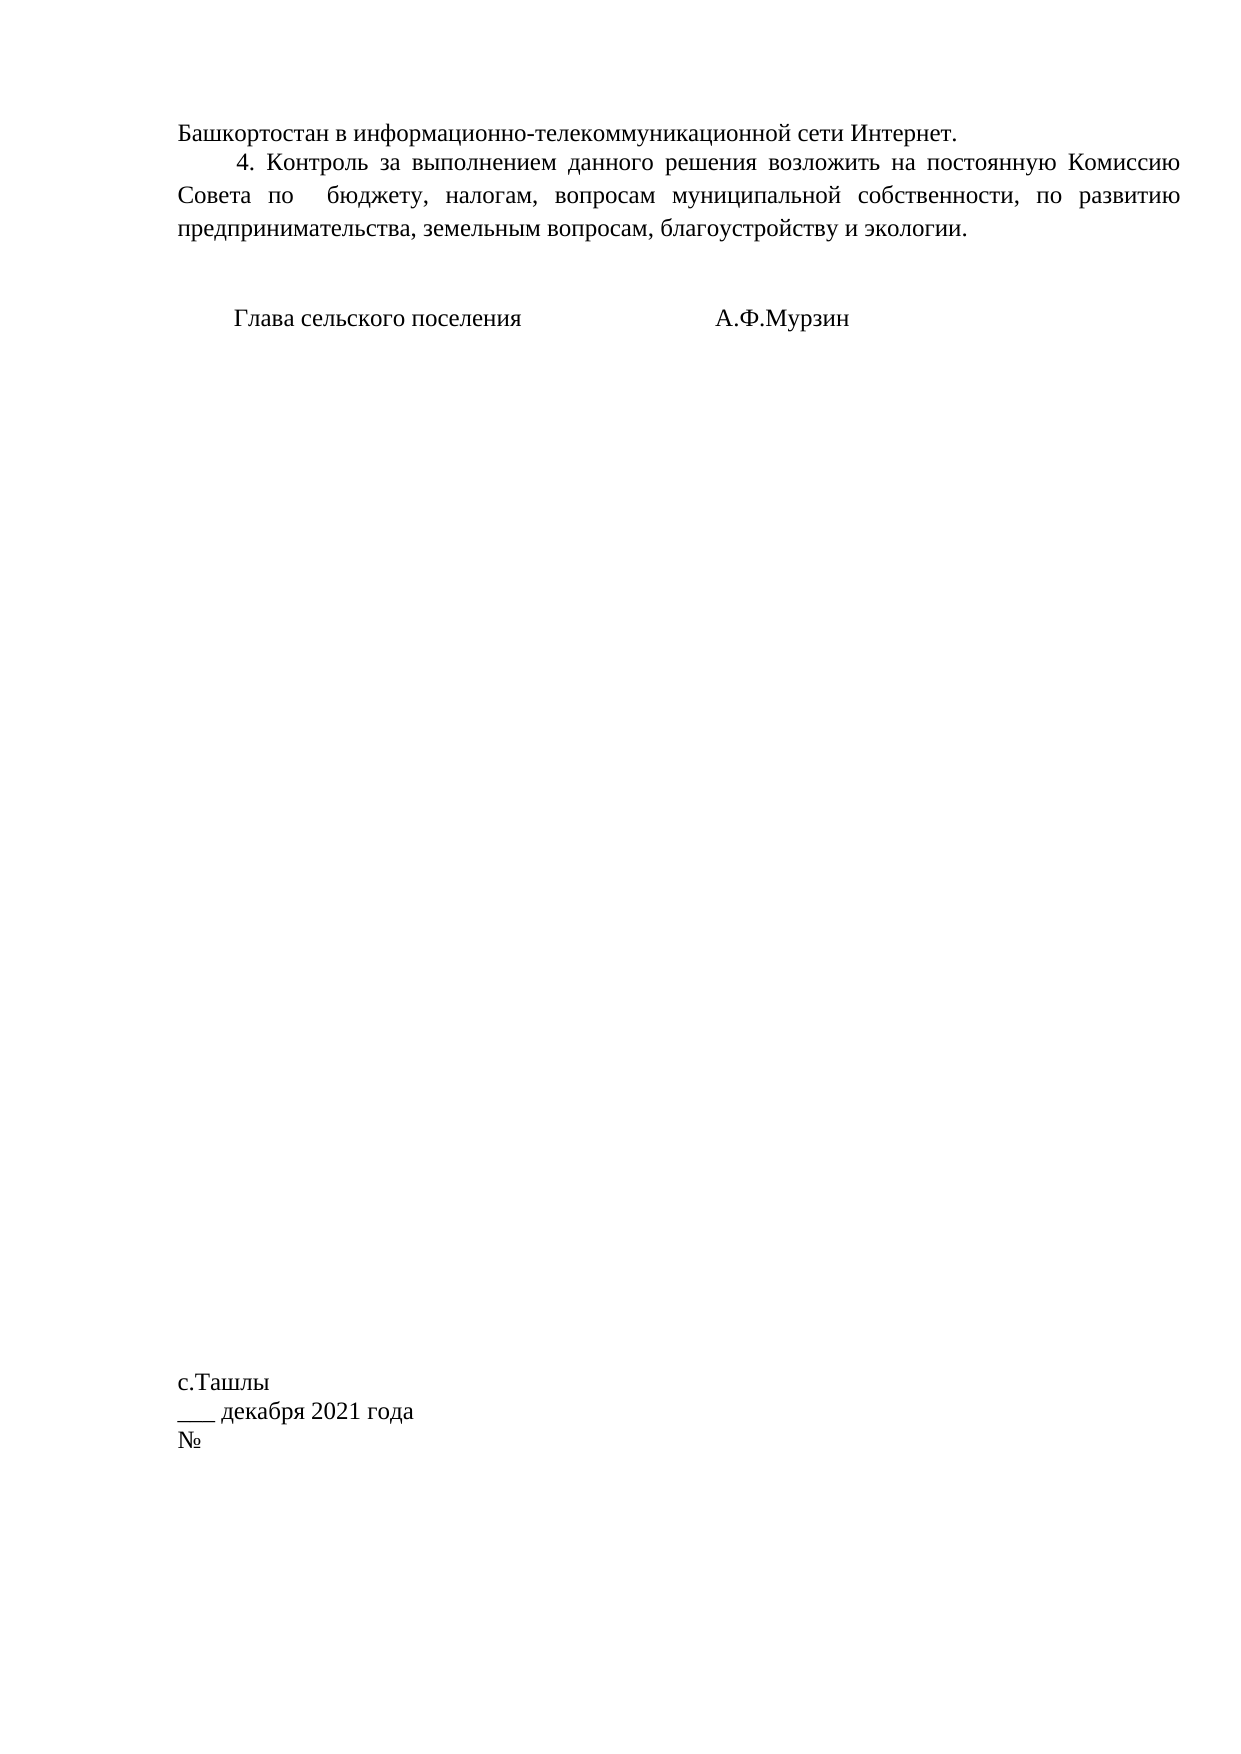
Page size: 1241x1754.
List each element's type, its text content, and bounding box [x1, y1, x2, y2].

text Глава сельского поселения А.Ф.Мурзин [177, 303, 1181, 332]
text с.Ташлы [177, 1367, 1181, 1396]
text ___ декабря 2021 года [177, 1396, 1181, 1425]
text № [177, 1425, 1181, 1453]
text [177, 118, 1181, 147]
text 4. Контроль за выполнением данного решения возложить на постоянную Комиссию Совета по бюджету, налогам, вопросам муниципальной собственности, по развитию предпринимательства, земельным вопросам, благоустройству и экологии. [177, 147, 1181, 242]
